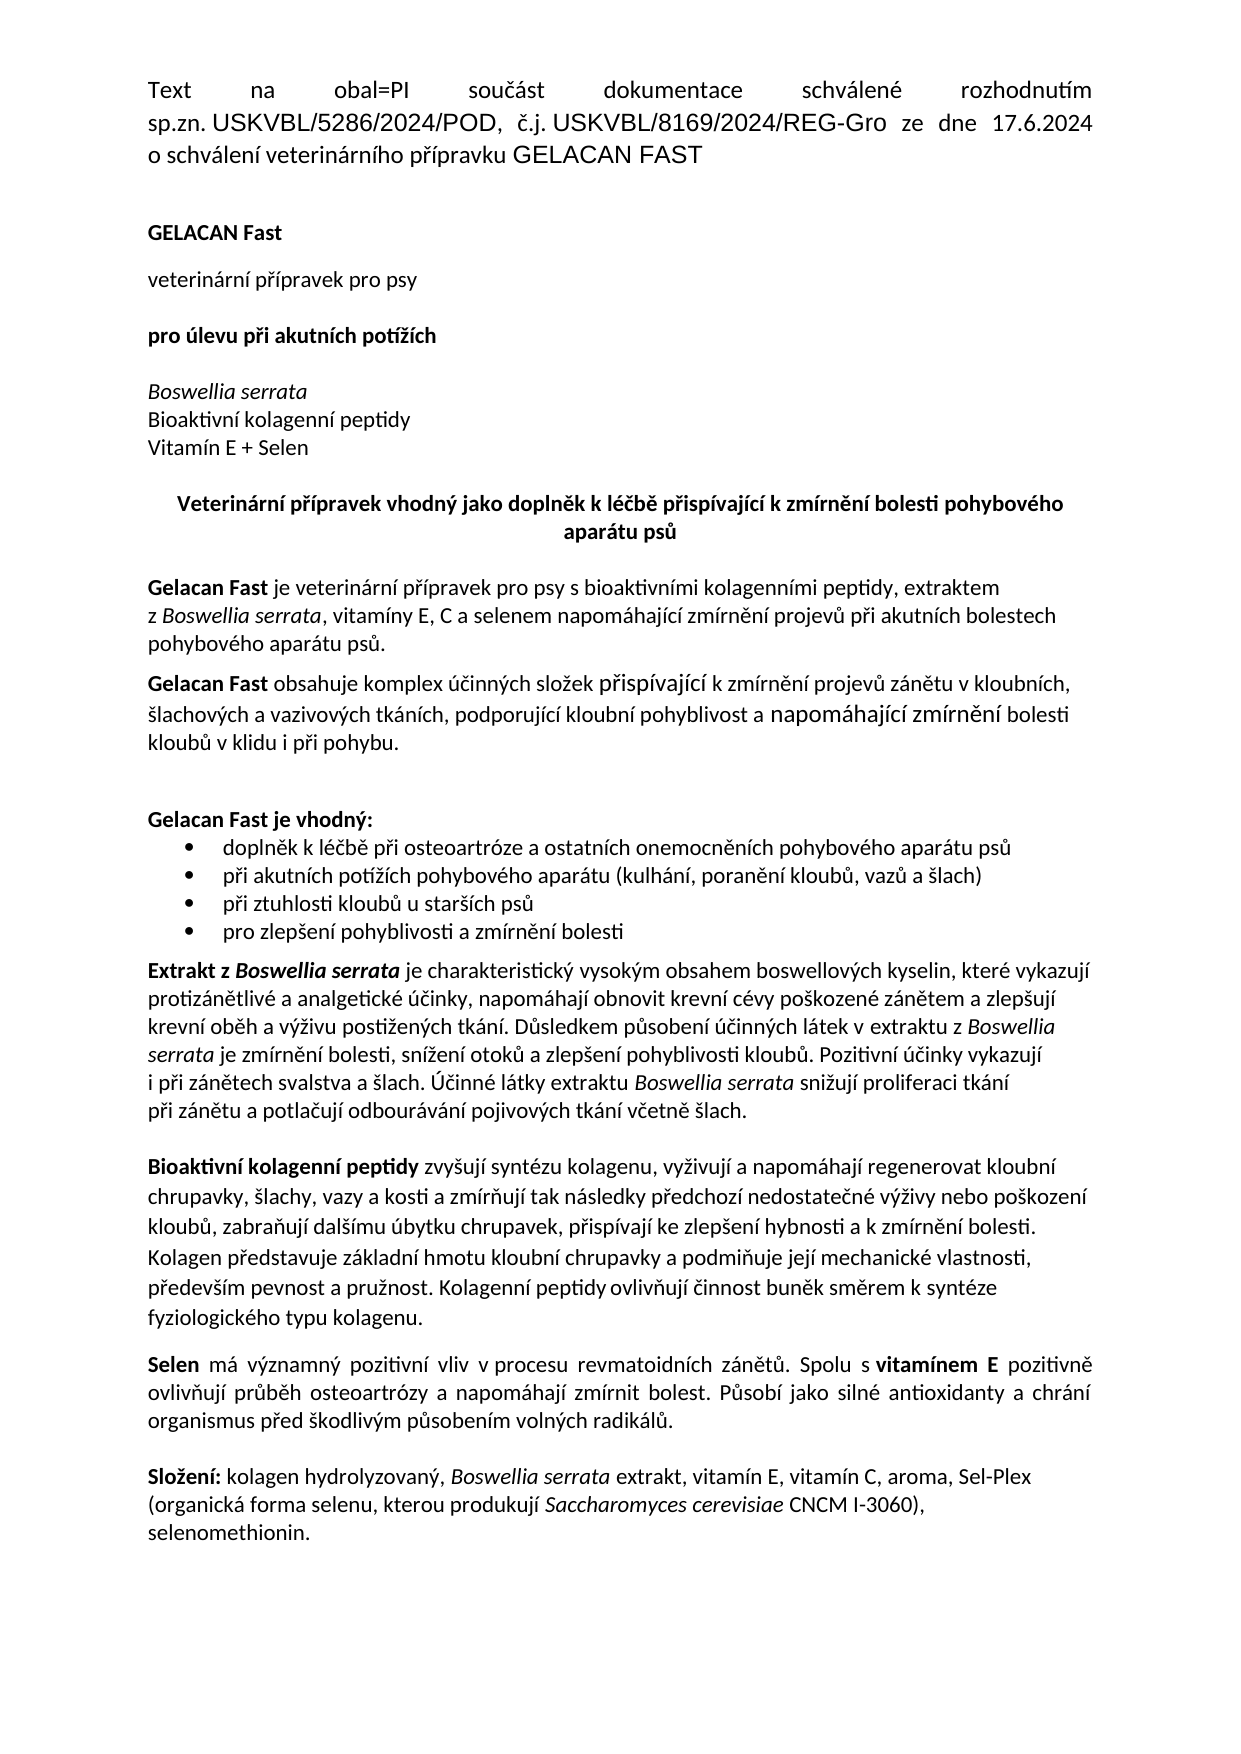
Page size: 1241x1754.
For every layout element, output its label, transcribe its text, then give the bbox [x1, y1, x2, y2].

text Veterinární přípravek vhodný jako doplněk k léčbě přispívající k zmírnění bolesti pohybového aparátu psů [148, 489, 1093, 545]
text Vitamín E + Selen [148, 433, 1093, 461]
text Extrakt z Boswellia serrata je charakteristický vysokým obsahem boswellových kyselin, které vykazují protizánětlivé a analgetické účinky, napomáhají obnovit krevní cévy poškozené zánětem a zlepšují krevní oběh a výživu postižených tkání. Důsledkem působení účinných látek v extraktu z Boswellia serrata je zmírnění bolesti, snížení otoků a zlepšení pohyblivosti kloubů. Pozitivní účinky vykazují i při zánětech svalstva a šlach. Účinné látky extraktu Boswellia serrata snižují proliferaci tkání při zánětu a potlačují odbourávání pojivových tkání včetně šlach. [148, 956, 1093, 1124]
text Složení: kolagen hydrolyzovaný, Boswellia serrata extrakt, vitamín E, vitamín C, aroma, Sel-Plex (organická forma selenu, kterou produkují Saccharomyces cerevisiae CNCM I-3060), selenomethionin. [148, 1462, 1093, 1546]
list při akutních potížích pohybového aparátu (kulhání, poranění kloubů, vazů a šlach) [185, 861, 1093, 889]
text Gelacan Fast je veterinární přípravek pro psy s bioaktivními kolagenními peptidy, extraktem z Boswellia serrata, vitamíny E, C a selenem napomáhající zmírnění projevů při akutních bolestech pohybového aparátu psů. [148, 573, 1093, 657]
text Gelacan Fast je vhodný: [148, 805, 1093, 833]
list doplněk k léčbě při osteoartróze a ostatních onemocněních pohybového aparátu psů [185, 833, 1093, 861]
text pro úlevu při akutních potížích [148, 321, 1093, 349]
text veterinární přípravek pro psy [148, 265, 1093, 293]
list pro zlepšení pohyblivosti a zmírnění bolesti [185, 917, 1093, 946]
text Boswellia serrata [148, 377, 1093, 405]
text Bioaktivní kolagenní peptidy [148, 405, 1093, 433]
list při ztuhlosti kloubů u starších psů [185, 889, 1093, 917]
text Gelacan Fast obsahuje komplex účinných složek přispívající k zmírnění projevů zánětu v kloubních, šlachových a vazivových tkáních, podporující kloubní pohyblivost a napomáhající zmírnění bolesti kloubů v klidu i při pohybu. [148, 667, 1093, 757]
text Selen má významný pozitivní vliv v procesu revmatoidních zánětů. Spolu s vitamínem E pozitivně ovlivňují průběh osteoartrózy a napomáhají zmírnit bolest. Působí jako silné antioxidanty a chrání organismus před škodlivým působením volných radikálů. [148, 1350, 1093, 1434]
text GELACAN Fast [148, 218, 1093, 246]
text Bioaktivní kolagenní peptidy zvyšují syntézu kolagenu, vyživují a napomáhají regenerovat kloubní chrupavky, šlachy, vazy a kosti a zmírňují tak následky předchozí nedostatečné výživy nebo poškození kloubů, zabraňují dalšímu úbytku chrupavek, přispívají ke zlepšení hybnosti a k zmírnění bolesti. Kolagen představuje základní hmotu kloubní chrupavky a podmiňuje její mechanické vlastnosti, především pevnost a pružnost. Kolagenní peptidy ovlivňují činnost buněk směrem k syntéze fyziologického typu kolagenu. [148, 1152, 1093, 1331]
